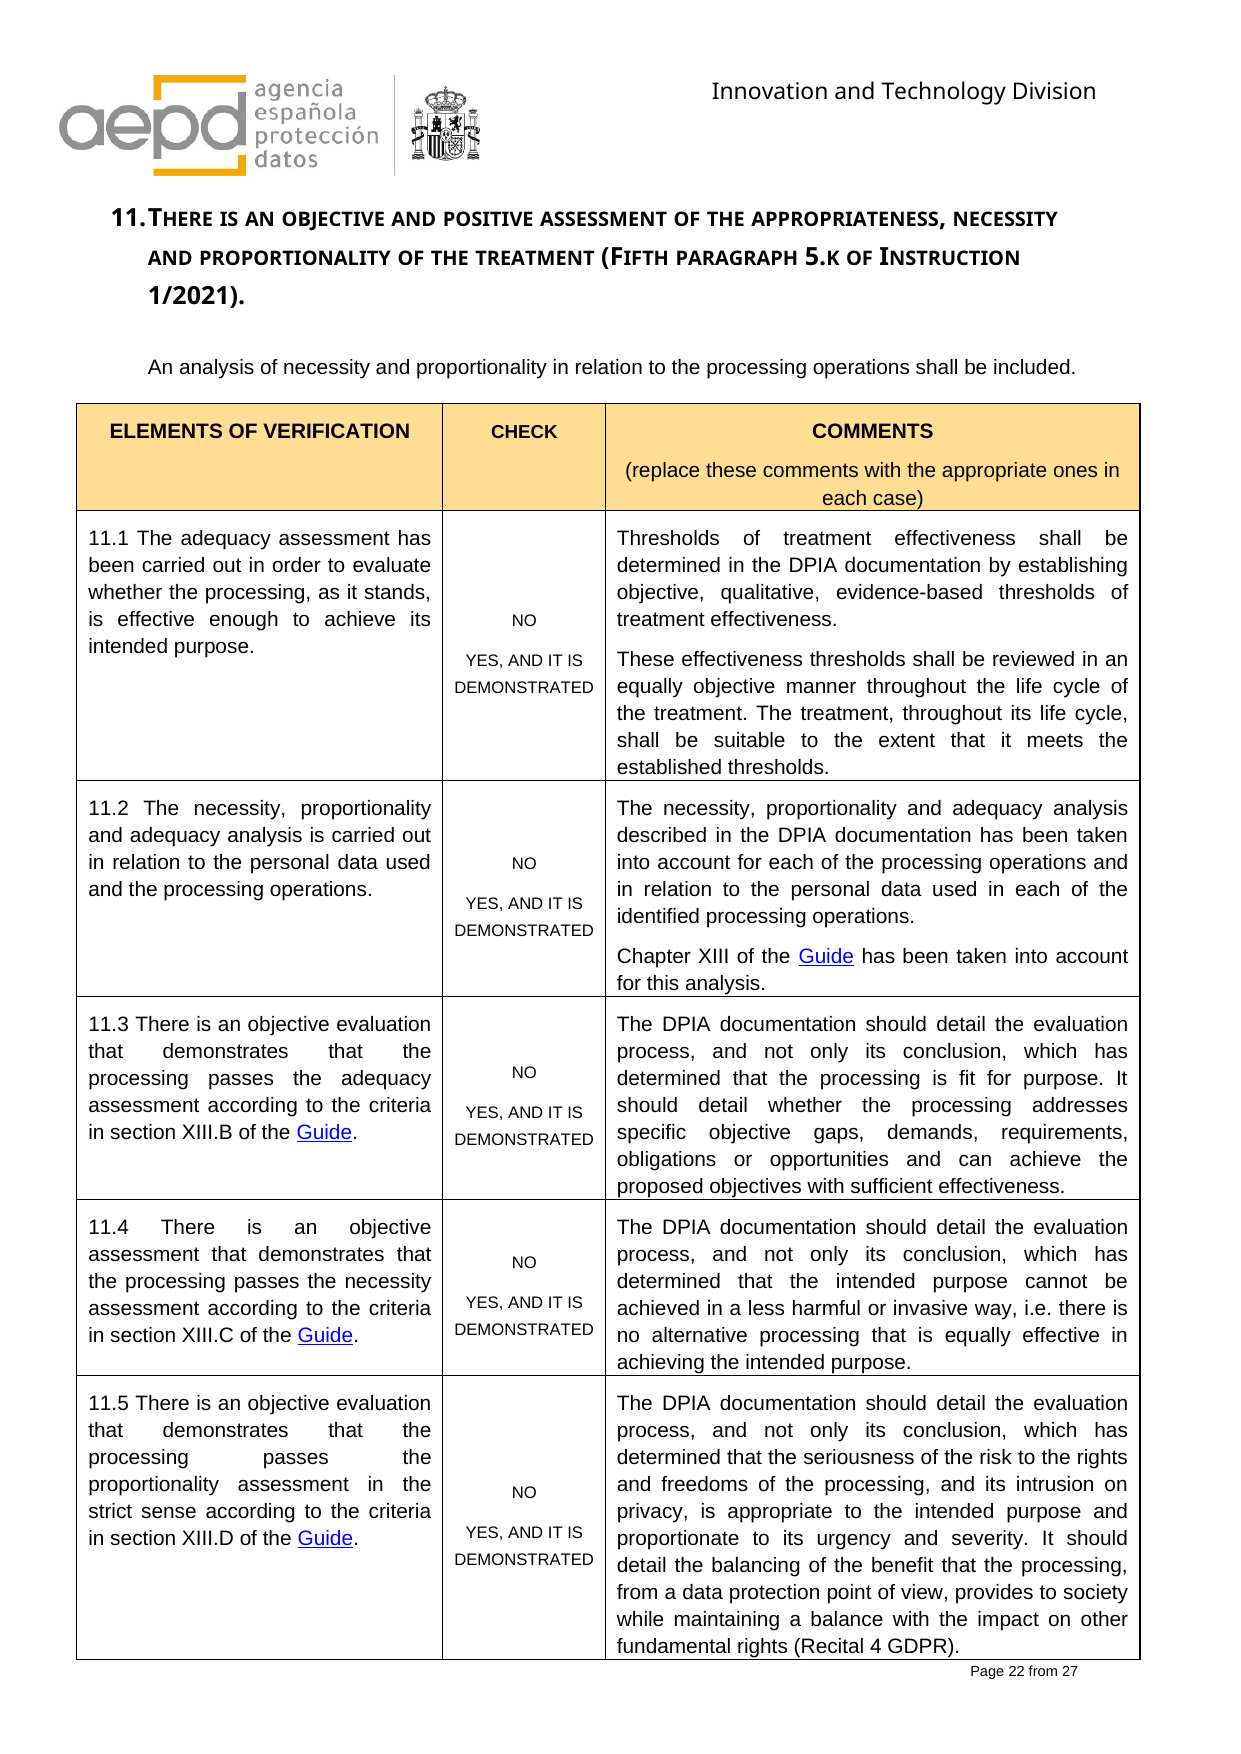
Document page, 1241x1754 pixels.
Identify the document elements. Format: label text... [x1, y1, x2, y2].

table_cell NO YES, AND IT IS DEMONSTRATED [443, 997, 605, 1199]
table_cell The DPIA documentation should detail the evaluation process, and not only its conclusion, which has determined that the processing is fit for purpose. It should detail whether the processing addresses specific objective gaps, demands, requirements, obligations or opportunities and can achieve the proposed objectives with sufficient effectiveness. [606, 997, 1139, 1199]
table_header ELEMENTS OF VERIFICATION [77, 404, 442, 510]
table_cell 11.1 The adequacy assessment has been carried out in order to evaluate whether the processing, as it stands, is effective enough to achieve its intended purpose. [77, 511, 442, 780]
table_header CHECK [443, 404, 605, 510]
text An analysis of necessity and proportionality in relation to the processing operations shall be included. [148, 355, 1078, 379]
table_cell The necessity, proportionality and adequacy analysis described in the DPIA documentation has been taken into account for each of the processing operations and in relation to the personal data used in each of the identified processing operations. Chapter XIII of the Guide has been taken into account for this analysis. [606, 781, 1139, 996]
picture [59, 75, 480, 176]
table_cell 11.4 There is an objective assessment that demonstrates that the processing passes the necessity assessment according to the criteria in section XIII.C of the Guide. [77, 1200, 442, 1375]
table_header COMMENTS (replace these comments with the appropriate ones in each case) [606, 404, 1139, 510]
table_cell 11.3 There is an objective evaluation that demonstrates that the processing passes the adequacy assessment according to the criteria in section XIII.B of the Guide. [77, 997, 442, 1199]
table_cell NO YES, AND IT IS DEMONSTRATED [443, 1200, 605, 1375]
table_cell NO YES, AND IT IS DEMONSTRATED [443, 511, 605, 780]
subtitle There is an objective and positive assessment of the appropriateness, necessity and proportionality of the treatment (Fifth paragraph 5.k of Instruction 1/2021). [110, 200, 1078, 312]
table_cell NO YES, AND IT IS DEMONSTRATED [443, 781, 605, 996]
table_cell Thresholds of treatment effectiveness shall be determined in the DPIA documentation by establishing objective, qualitative, evidence-based thresholds of treatment effectiveness. These effectiveness thresholds shall be reviewed in an equally objective manner throughout the life cycle of the treatment. The treatment, throughout its life cycle, shall be suitable to the extent that it meets the established thresholds. [606, 511, 1139, 780]
table_cell NO YES, AND IT IS DEMONSTRATED [443, 1376, 605, 1659]
table_cell 11.5 There is an objective evaluation that demonstrates that the processing passes the proportionality assessment in the strict sense according to the criteria in section XIII.D of the Guide. [77, 1376, 442, 1659]
table_cell The DPIA documentation should detail the evaluation process, and not only its conclusion, which has determined that the intended purpose cannot be achieved in a less harmful or invasive way, i.e. there is no alternative processing that is equally effective in achieving the intended purpose. [606, 1200, 1139, 1375]
table_cell The DPIA documentation should detail the evaluation process, and not only its conclusion, which has determined that the seriousness of the risk to the rights and freedoms of the processing, and its intrusion on privacy, is appropriate to the intended purpose and proportionate to its urgency and severity. It should detail the balancing of the benefit that the processing, from a data protection point of view, provides to society while maintaining a balance with the impact on other fundamental rights (Recital 4 GDPR). [606, 1376, 1139, 1659]
table_cell 11.2 The necessity, proportionality and adequacy analysis is carried out in relation to the personal data used and the processing operations. [77, 781, 442, 996]
